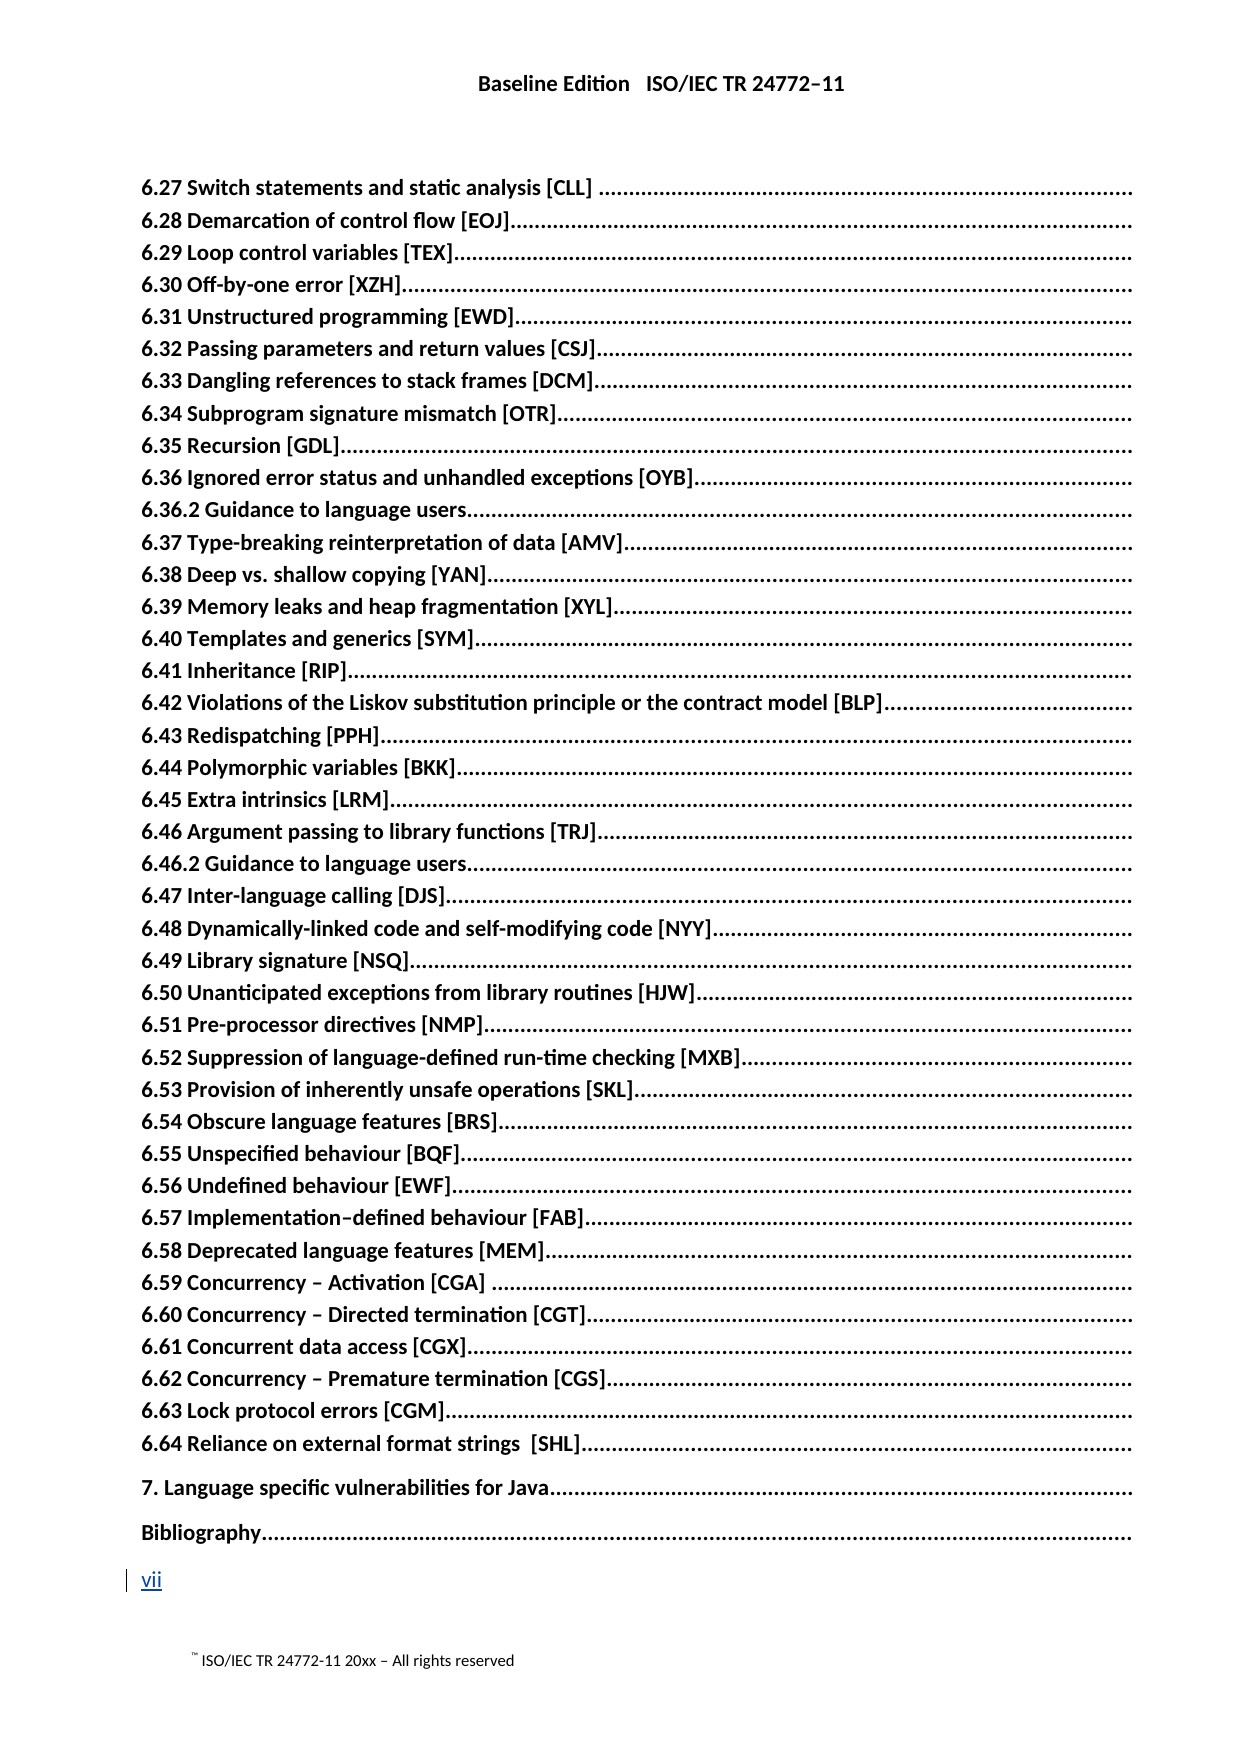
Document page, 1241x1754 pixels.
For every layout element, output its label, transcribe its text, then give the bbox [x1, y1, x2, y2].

text 6.50 Unanticipated exceptions from library routines [HJW] 46 [141, 978, 1129, 1006]
text 6.54 Obscure language features [BRS] 48 [141, 1107, 1129, 1135]
text 6.29 Loop control variables [TEX] 31 [141, 238, 1129, 266]
text 6.48 Dynamically-linked code and self-modifying code [NYY] 45 [141, 914, 1129, 942]
text Bibliography 58 [141, 1518, 1129, 1546]
text 6.58 Deprecated language features [MEM] 50 [141, 1236, 1129, 1264]
text 6.56 Undefined behaviour [EWF] 49 [141, 1171, 1129, 1199]
text 6.42 Violations of the Liskov substitution principle or the contract model [BLP] 41 [141, 688, 1129, 717]
text 6.44 Polymorphic variables [BKK] 42 [141, 753, 1129, 781]
text 6.30 Off-by-one error [XZH] 32 [141, 270, 1129, 298]
text 6.28 Demarcation of control flow [EOJ] 29 [141, 206, 1129, 234]
text 6.32 Passing parameters and return values [CSJ] 34 [141, 334, 1129, 362]
text 6.64 Reliance on external format strings [SHL] 56 [141, 1429, 1129, 1457]
text 6.27 Switch statements and static analysis [CLL] 28 [141, 173, 1129, 202]
text 6.38 Deep vs. shallow copying [YAN] 39 [141, 560, 1129, 588]
text 6.40 Templates and generics [SYM] 40 [141, 624, 1129, 652]
text 6.60 Concurrency – Directed termination [CGT] 52 [141, 1300, 1129, 1328]
text 6.33 Dangling references to stack frames [DCM] 35 [141, 367, 1129, 395]
text 6.43 Redispatching [PPH] 42 [141, 721, 1129, 749]
text 6.45 Extra intrinsics [LRM] 43 [141, 785, 1129, 813]
text 6.35 Recursion [GDL] 37 [141, 431, 1129, 459]
text 6.49 Library signature [NSQ] 46 [141, 946, 1129, 974]
text 6.36 Ignored error status and unhandled exceptions [OYB] 37 [141, 463, 1129, 491]
text 6.31 Unstructured programming [EWD] 33 [141, 302, 1129, 330]
text 6.57 Implementation–defined behaviour [FAB] 50 [141, 1203, 1129, 1232]
text 6.51 Pre-processor directives [NMP] 47 [141, 1010, 1129, 1038]
text 6.63 Lock protocol errors [CGM] 55 [141, 1397, 1129, 1425]
text 7. Language specific vulnerabilities for Java 57 [141, 1473, 1129, 1502]
text 6.53 Provision of inherently unsafe operations [SKL] 47 [141, 1075, 1129, 1103]
text 6.52 Suppression of language-defined run-time checking [MXB] 47 [141, 1043, 1129, 1071]
text 6.39 Memory leaks and heap fragmentation [XYL] 39 [141, 592, 1129, 620]
text 6.47 Inter-language calling [DJS] 44 [141, 882, 1129, 910]
text 6.34 Subprogram signature mismatch [OTR] 36 [141, 399, 1129, 427]
text 6.55 Unspecified behaviour [BQF] 49 [141, 1139, 1129, 1167]
text 6.41 Inheritance [RIP] 41 [141, 656, 1129, 684]
text 6.61 Concurrent data access [CGX] 53 [141, 1332, 1129, 1360]
text 6.62 Concurrency – Premature termination [CGS] 55 [141, 1364, 1129, 1392]
text 6.46.2 Guidance to language users 44 [141, 849, 1129, 877]
text 6.46 Argument passing to library functions [TRJ] 43 [141, 817, 1129, 845]
text 6.36.2 Guidance to language users 38 [141, 495, 1129, 523]
text 6.37 Type-breaking reinterpretation of data [AMV] 38 [141, 528, 1129, 556]
text 6.59 Concurrency – Activation [CGA] 51 [141, 1268, 1129, 1296]
